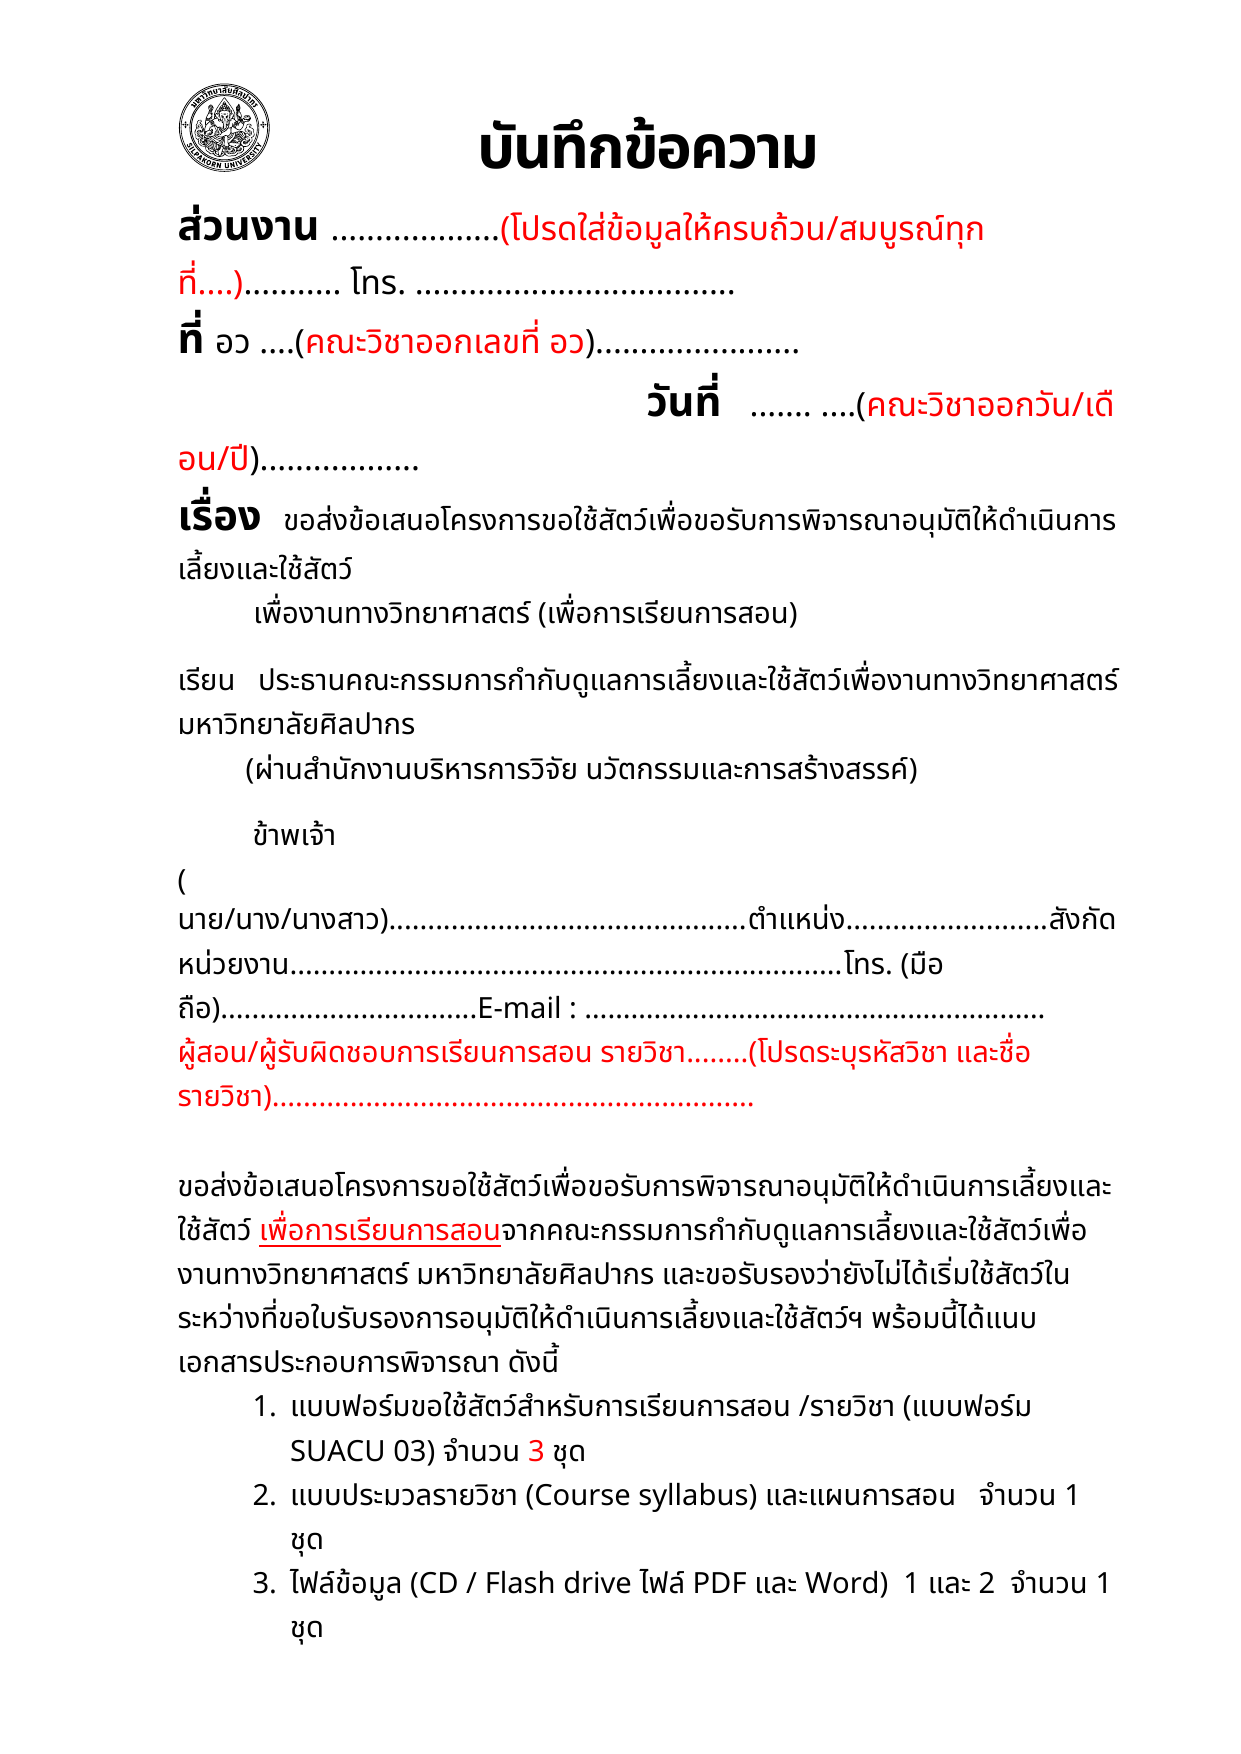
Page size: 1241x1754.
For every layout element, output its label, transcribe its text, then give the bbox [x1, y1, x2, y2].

text ผู้สอน/ผู้รับผิดชอบการเรียนการสอน รายวิชา........(โปรดระบุรหัสวิชา และชื่อรายวิชา).............................................................. [177, 1031, 1122, 1120]
text เรื่อง ขอส่งข้อเสนอโครงการขอใช้สัตว์เพื่อขอรับการพิจารณาอนุมัติให้ดำเนินการเลี้ยงและใช้สัตว์ [177, 486, 1122, 593]
text เรียน ประธานคณะกรรมการกำกับดูแลการเลี้ยงและใช้สัตว์เพื่องานทางวิทยาศาสตร์ มหาวิทยาลัยศิลปากร [177, 660, 1122, 748]
text ส่วนงาน ...................(โปรดใส่ข้อมูลให้ครบถ้วน/สมบูรณ์ทุกที่....)........... โทร. .................................... [177, 196, 1122, 309]
text ขอส่งข้อเสนอโครงการขอใช้สัตว์เพื่อขอรับการพิจารณาอนุมัติให้ดำเนินการเลี้ยงและใช้สัตว์ เพื่อการเรียนการสอนจากคณะกรรมการกำกับดูแลการเลี้ยงและใช้สัตว์เพื่องานทางวิทยาศาสตร์ มหาวิทยาลัยศิลปากร และขอรับรองว่ายังไม่ได้เริ่มใช้สัตว์ในระหว่างที่ขอใบรับรองการอนุมัติให้ดำเนินการเลี้ยงและใช้สัตว์ฯ พร้อมนี้ได้แนบเอกสารประกอบการพิจารณา ดังนี้ [177, 1165, 1122, 1386]
text เพื่องานทางวิทยาศาสตร์ (เพื่อการเรียนการสอน) [177, 593, 1122, 637]
text บันทึกข้อความ [177, 104, 1122, 196]
list แบบฟอร์มขอใช้สัตว์สำหรับการเรียนการสอน /รายวิชา (แบบฟอร์ม SUACU 03) จำนวน 3 ชุด [252, 1386, 1122, 1474]
list แบบประมวลรายวิชา (Course syllabus) และแผนการสอน จำนวน 1 ชุด [252, 1474, 1122, 1563]
text ข้าพเจ้า (นาย/นาง/นางสาว)..............................................ตำแหน่ง..........................สังกัดหน่วยงาน.......................................................................โทร. (มือถือ).................................E-mail : …………………………………………………… [177, 815, 1122, 1031]
text ที่ อว ....(คณะวิชาออกเลขที่ อว)....................... วันที่ ....... ....(คณะวิชาออกวัน/เดือน/ปี).................. [177, 309, 1122, 486]
text (ผ่านสำนักงานบริหารการวิจัย นวัตกรรมและการสร้างสรรค์) [177, 748, 1122, 792]
list ไฟล์ข้อมูล (CD / Flash drive ไฟล์ PDF และ Word) 1 และ 2 จำนวน 1 ชุด [252, 1563, 1122, 1651]
